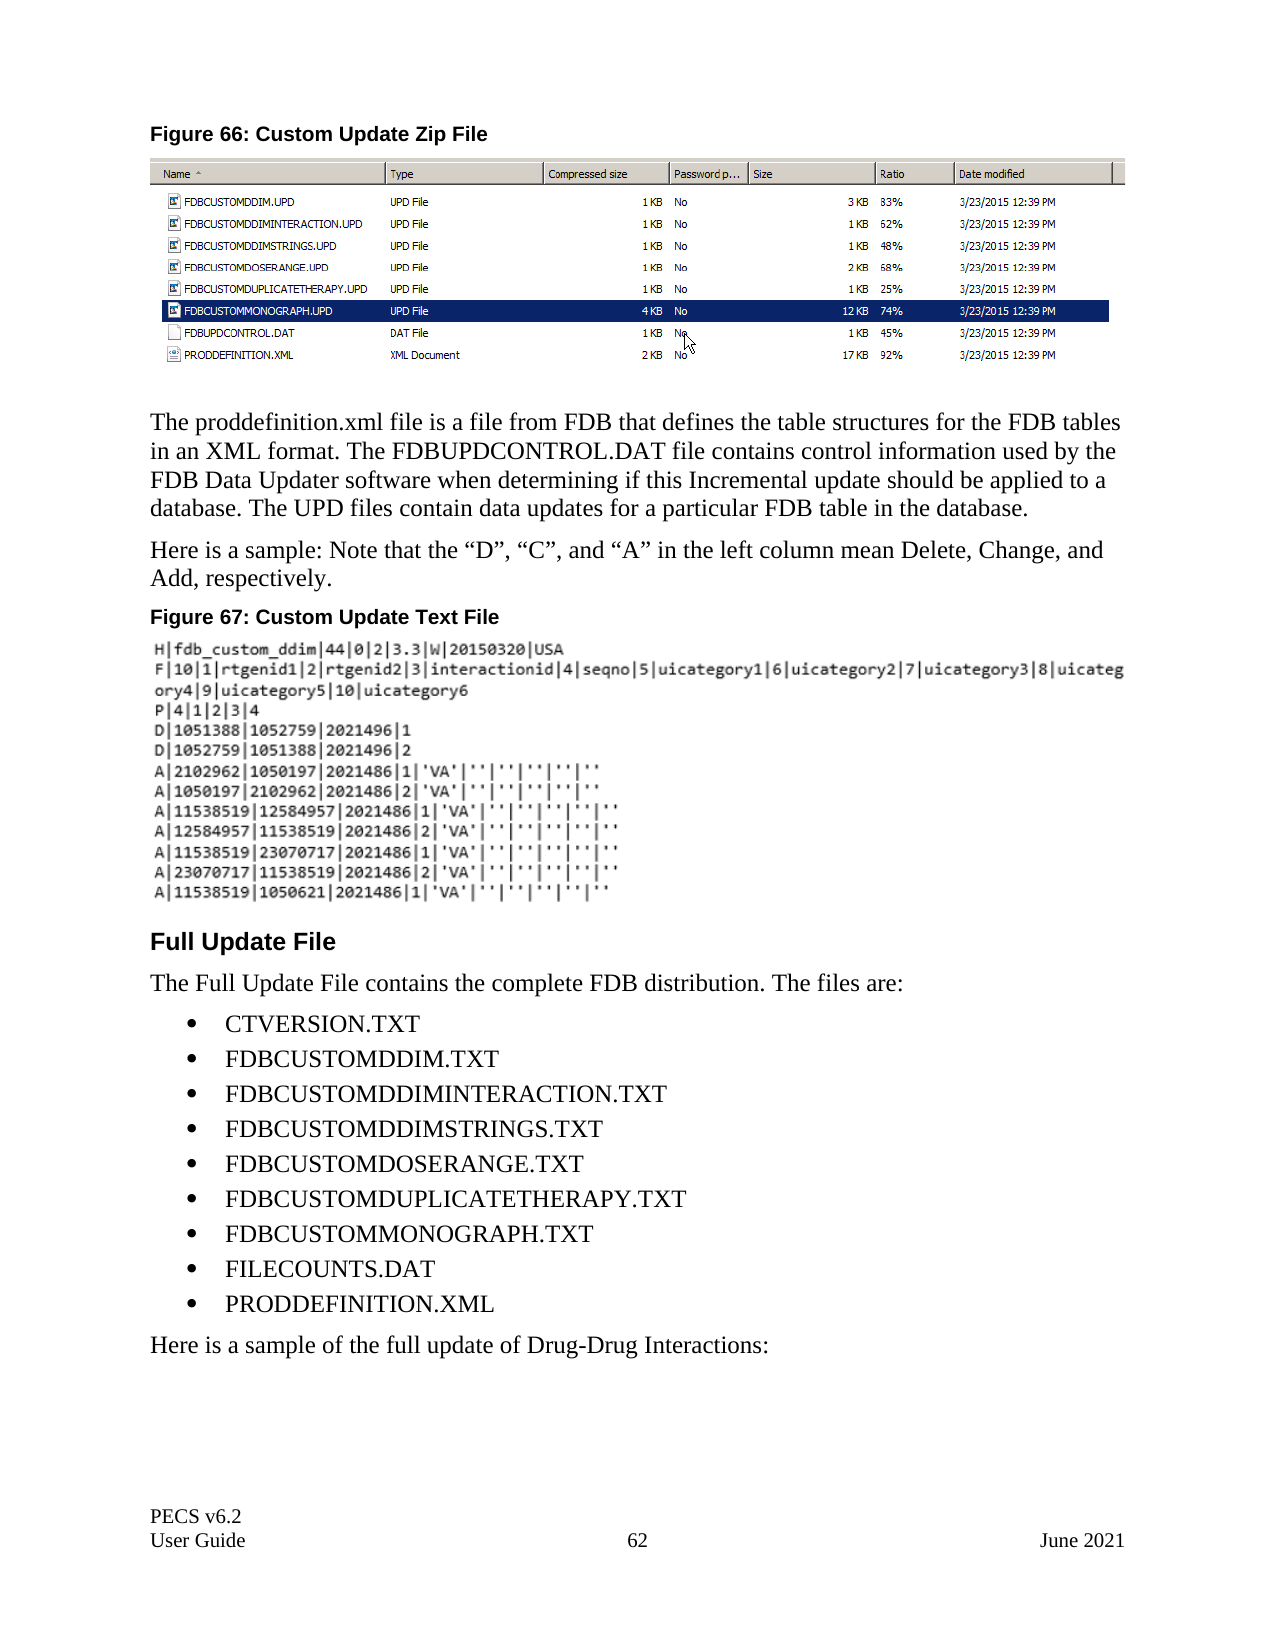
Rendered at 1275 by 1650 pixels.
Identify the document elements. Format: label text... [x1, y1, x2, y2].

picture [150, 158, 1125, 383]
text FDBCUSTOMDDIMSTRINGS.TXT [187, 1114, 1125, 1143]
text FDBCUSTOMDDIMINTERACTION.TXT [187, 1079, 1125, 1108]
text FDBCUSTOMDUPLICATETHERAPY.TXT [187, 1184, 1125, 1213]
text FDBCUSTOMMONOGRAPH.TXT [187, 1219, 1125, 1248]
text FILECOUNTS.DAT [187, 1254, 1125, 1283]
text Full Update File [150, 926, 1125, 955]
picture [150, 641, 1125, 902]
text The proddefinition.xml file is a file from FDB that defines the table structures for the FDB tables in an XML format. The FDBUPDCONTROL.DAT file contains control information used by the FDB Data Updater software when determining if this Incremental update should be applied to a database. The UPD files contain data updates for a particular FDB table in the database. [150, 407, 1125, 522]
text Figure 67: Custom Update Text File [150, 605, 1125, 629]
text FDBCUSTOMDDIM.TXT [187, 1044, 1125, 1073]
text PRODDEFINITION.XML [187, 1289, 1125, 1318]
text Figure 66: Custom Update Zip File [150, 122, 1125, 146]
text The Full Update File contains the complete FDB distribution. The files are: [150, 968, 1125, 996]
text Here is a sample: Note that the “D”, “C”, and “A” in the left column mean Delete, Change, and Add, respectively. [150, 535, 1125, 592]
text FDBCUSTOMDOSERANGE.TXT [187, 1149, 1125, 1178]
text CTVERSION.TXT [187, 1009, 1125, 1038]
text Here is a sample of the full update of Drug-Drug Interactions: [150, 1330, 1125, 1359]
